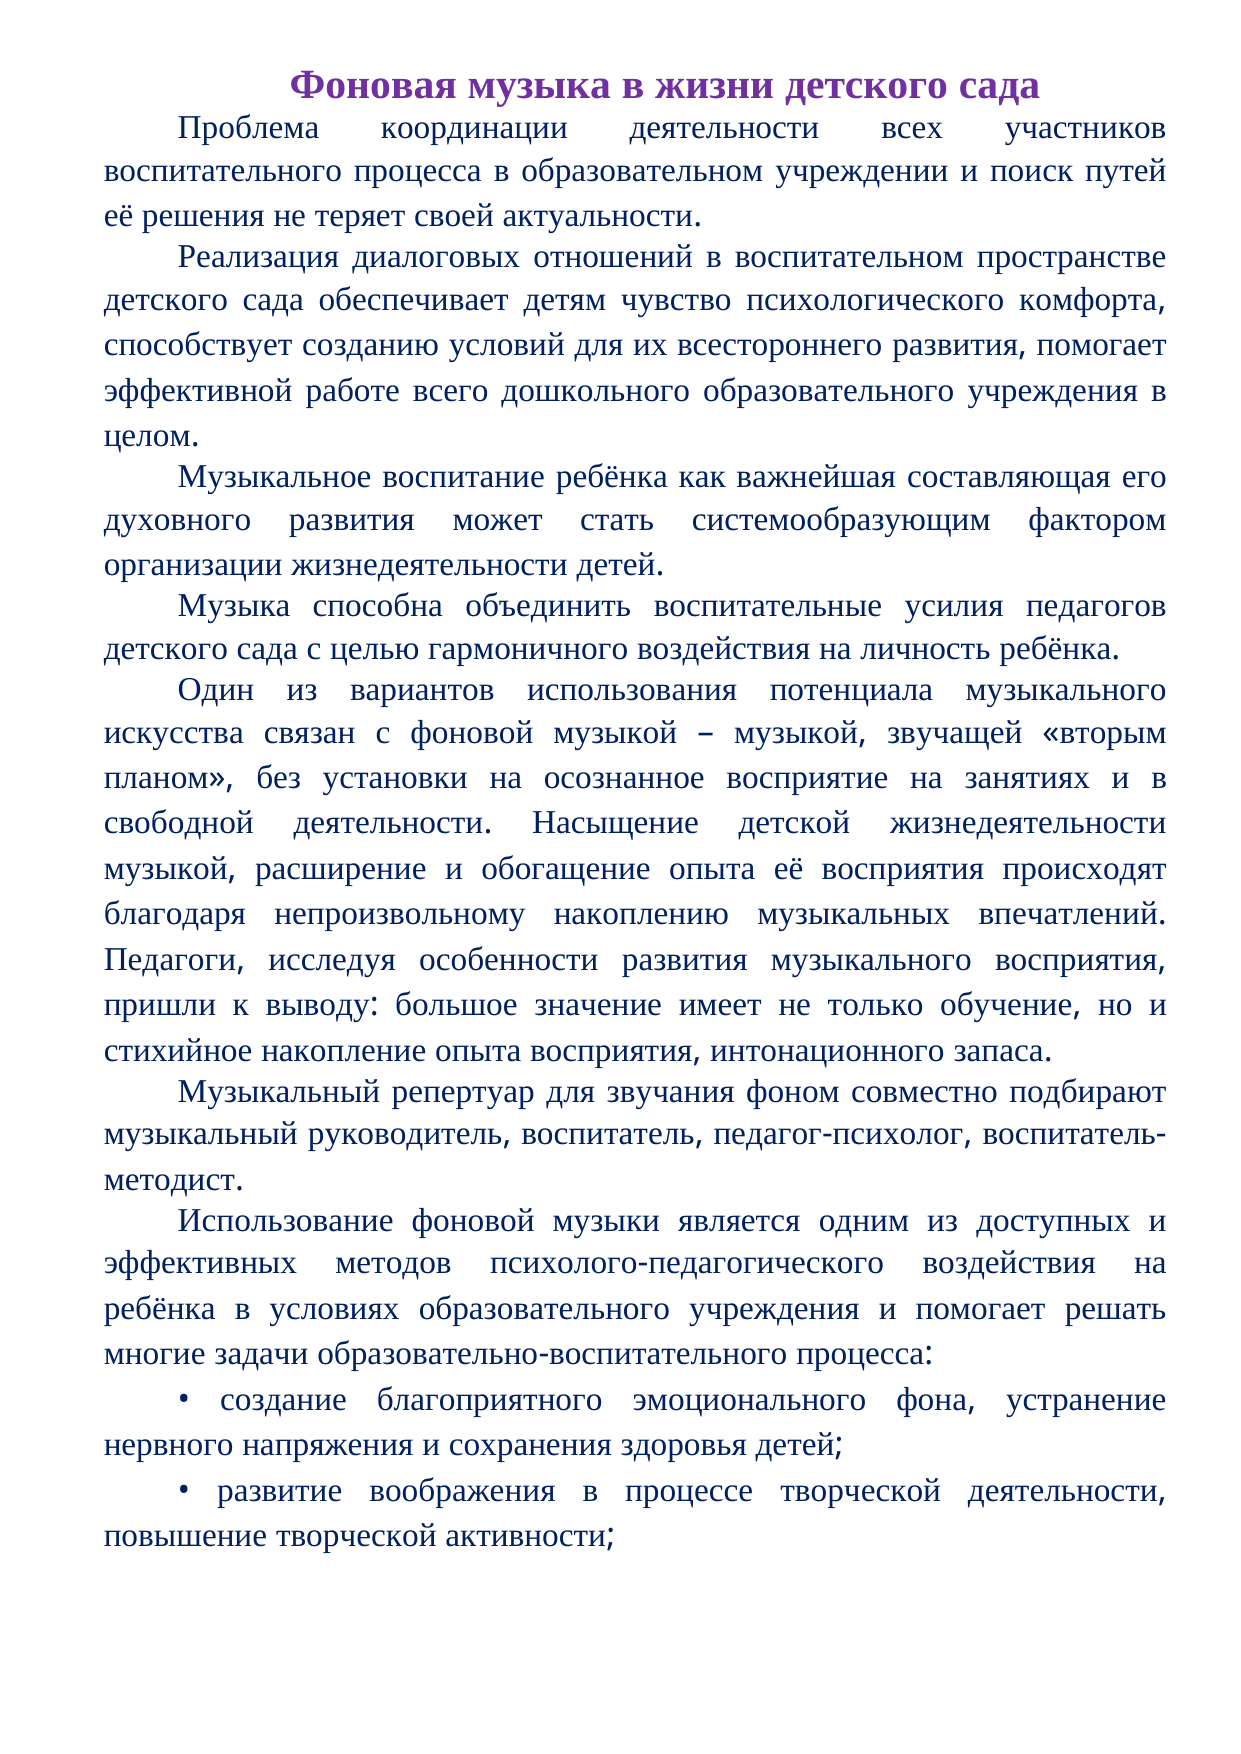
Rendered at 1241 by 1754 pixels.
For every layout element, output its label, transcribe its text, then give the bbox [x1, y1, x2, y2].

text Музыкальное воспитание ребёнка как важнейшая составляющая его духовного развития может стать системообразующим фактором организации жизнедеятельности детей. [103, 456, 1167, 585]
text Проблема координации деятельности всех участников воспитательного процесса в образовательном учреждении и поиск путей её решения не теряет своей актуальности. [103, 107, 1167, 236]
text • развитие воображения в процессе творческой деятельности, повышение творческой активности; [103, 1465, 1167, 1556]
text Реализация диалоговых отношений в воспитательном пространстве детского сада обеспечивает детям чувство психологического комфорта, способствует созданию условий для их всестороннего развития, помогает эффективной работе всего дошкольного образовательного учреждения в целом. [103, 236, 1167, 456]
text Использование фоновой музыки является одним из доступных и эффективных методов психолого-педагогического воздействия на ребёнка в условиях образовательного учреждения и помогает решать многие задачи образовательно-воспитательного процесса: [103, 1200, 1167, 1374]
text Фоновая музыка в жизни детского сада [103, 59, 1167, 107]
text Один из вариантов использования потенциала музыкального искусства связан с фоновой музыкой – музыкой, звучащей «вторым планом», без установки на осознанное восприятие на занятиях и в свободной деятельности. Насыщение детской жизнедеятельности музыкой, расширение и обогащение опыта её восприятия происходят благодаря непроизвольному накоплению музыкальных впечатлений. Педагоги, исследуя особенности развития музыкального восприятия, пришли к выводу: большое значение имеет не только обучение, но и стихийное накопление опыта восприятия, интонационного запаса. [103, 669, 1167, 1071]
text • создание благоприятного эмоционального фона, устранение нервного напряжения и сохранения здоровья детей; [103, 1374, 1167, 1465]
text Музыка способна объединить воспитательные усилия педагогов детского сада с целью гармоничного воздействия на личность ребёнка. [103, 585, 1167, 669]
text Музыкальный репертуар для звучания фоном совместно подбирают музыкальный руководитель, воспитатель, педагог-психолог, воспитатель-методист. [103, 1071, 1167, 1200]
